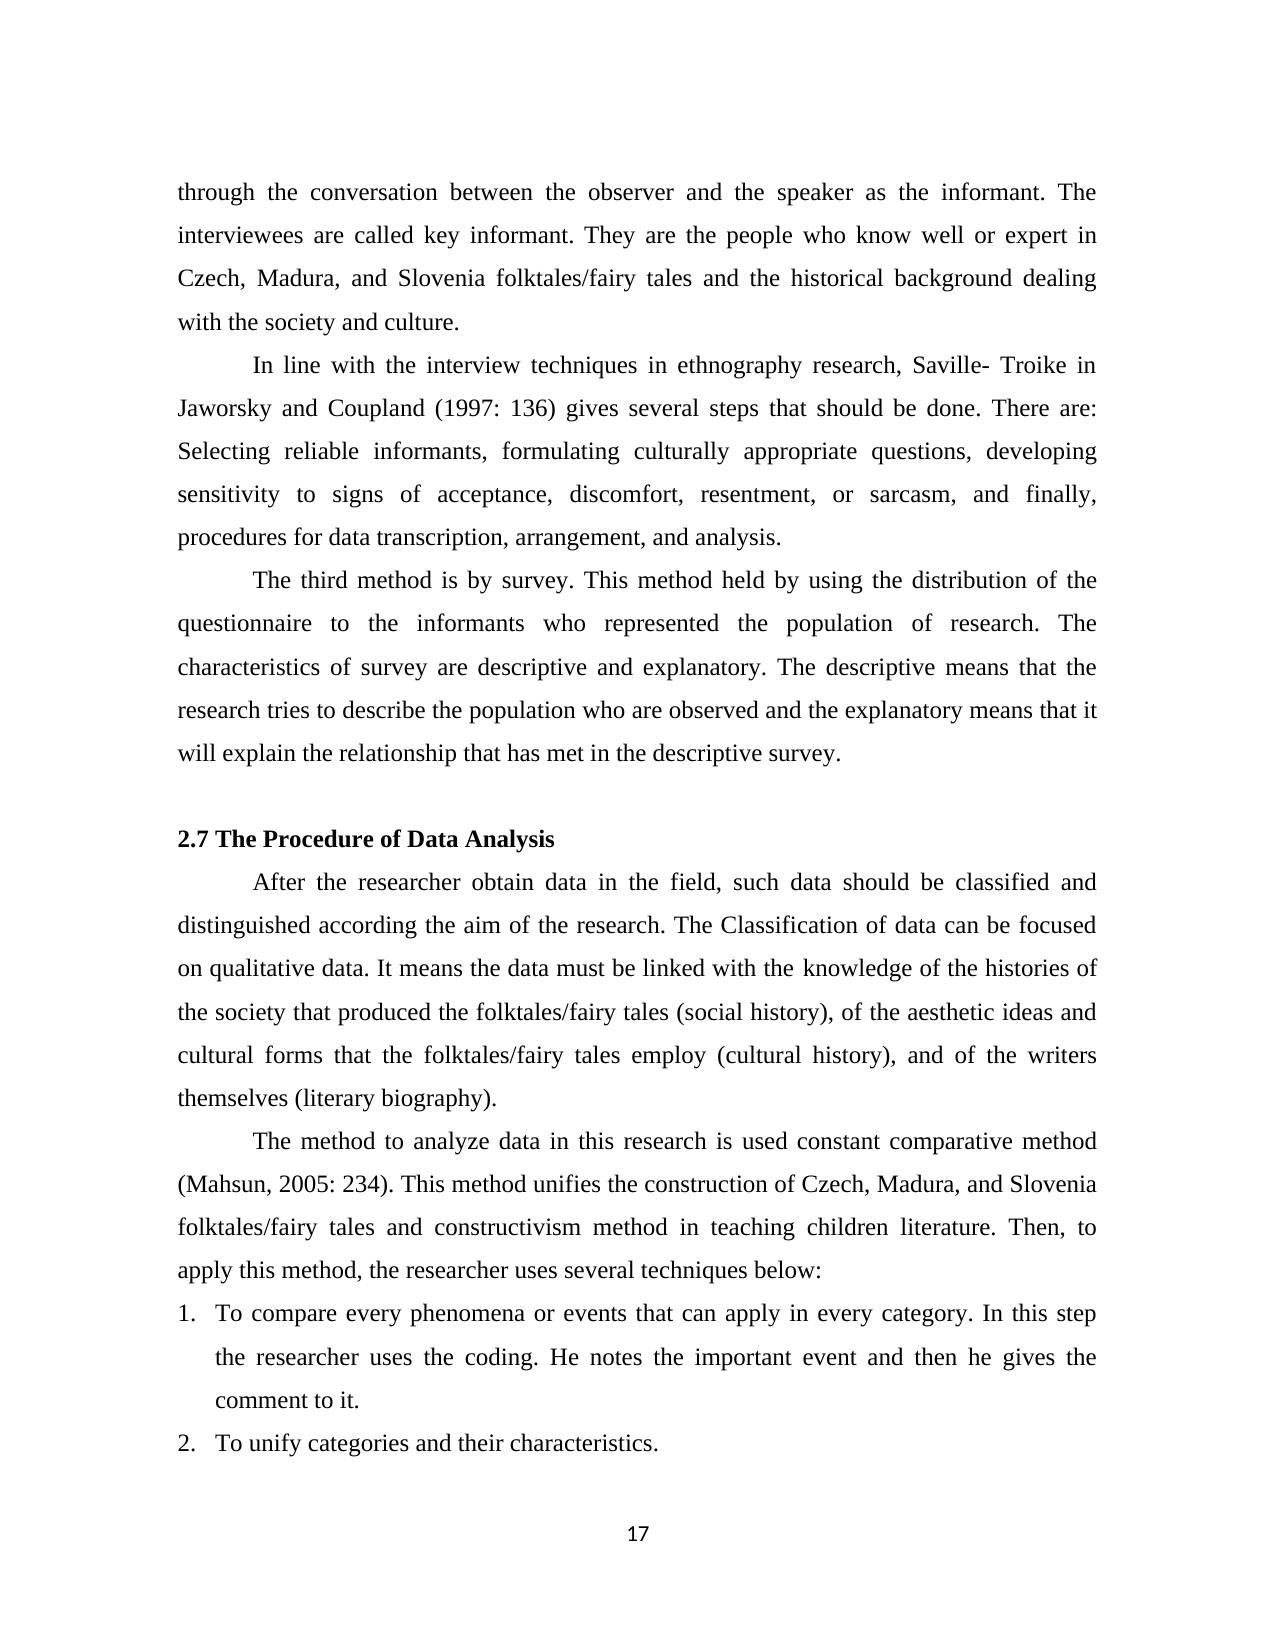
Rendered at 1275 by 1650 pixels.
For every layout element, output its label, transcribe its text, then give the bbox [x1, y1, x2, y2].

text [177, 177, 1098, 335]
list To unify categories and their characteristics. [177, 1428, 1098, 1457]
text The third method is by survey. This method held by using the distribution of the questionnaire to the informants who represented the population of research. The characteristics of survey are descriptive and explanatory. The descriptive means that the research tries to describe the population who are observed and the explanatory means that it will explain the relationship that has met in the descriptive survey. [177, 565, 1098, 767]
list To compare every phenomena or events that can apply in every category. In this step the researcher uses the coding. He notes the important event and then he gives the comment to it. [177, 1298, 1098, 1413]
text The method to analyze data in this research is used constant comparative method (Mahsun, 2005: 234). This method unifies the construction of Czech, Madura, and Slovenia folktales/fairy tales and constructivism method in teaching children literature. Then, to apply this method, the researcher uses several techniques below: [177, 1126, 1098, 1284]
list The Procedure of Data Analysis [177, 824, 1098, 853]
text After the researcher obtain data in the field, such data should be classified and distinguished according the aim of the research. The Classification of data can be focused on qualitative data. It means the data must be linked with the knowledge of the histories of the society that produced the folktales/fairy tales (social history), of the aesthetic ideas and cultural forms that the folktales/fairy tales employ (cultural history), and of the writers themselves (literary biography). [177, 867, 1098, 1112]
text In line with the interview techniques in ethnography research, Saville- Troike in Jaworsky and Coupland (1997: 136) gives several steps that should be done. There are: Selecting reliable informants, formulating culturally appropriate questions, developing sensitivity to signs of acceptance, discomfort, resentment, or sarcasm, and finally, procedures for data transcription, arrangement, and analysis. [177, 350, 1098, 551]
